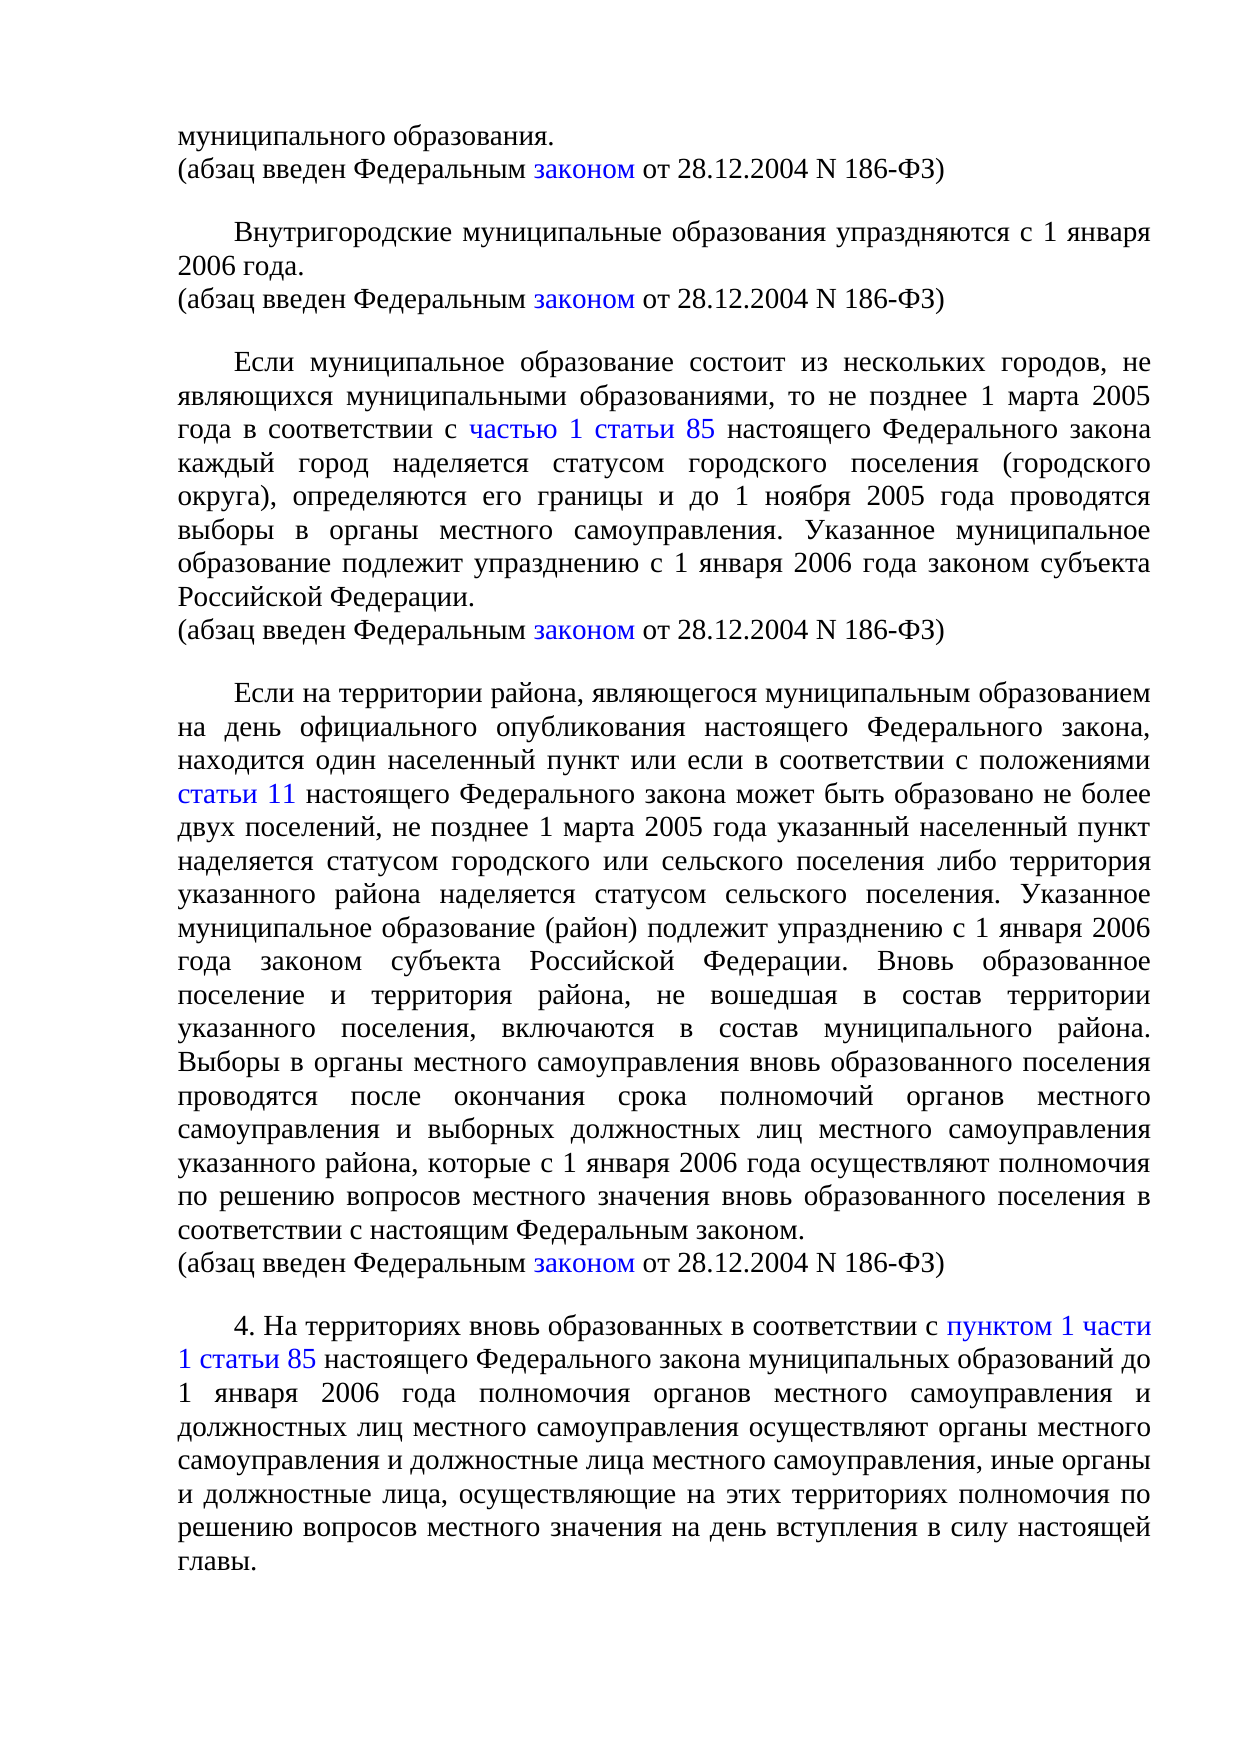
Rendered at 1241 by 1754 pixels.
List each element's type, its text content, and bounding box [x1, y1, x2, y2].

text 4. На территориях вновь образованных в соответствии с пунктом 1 части 1 статьи 85 настоящего Федерального закона муниципальных образований до 1 января 2006 года полномочия органов местного самоуправления и должностных лиц местного самоуправления осуществляют органы местного самоуправления и должностные лица местного самоуправления, иные органы и должностные лица, осуществляющие на этих территориях полномочия по решению вопросов местного значения на день вступления в силу настоящей главы. [177, 1308, 1152, 1576]
text (абзац введен Федеральным законом от 28.12.2004 N 186-ФЗ) [177, 281, 1152, 315]
text Если муниципальное образование состоит из нескольких городов, не являющихся муниципальными образованиями, то не позднее 1 марта 2005 года в соответствии с частью 1 статьи 85 настоящего Федерального закона каждый город наделяется статусом городского поселения (городского округа), определяются его границы и до 1 ноября 2005 года проводятся выборы в органы местного самоуправления. Указанное муниципальное образование подлежит упразднению с 1 января 2006 года законом субъекта Российской Федерации. [177, 344, 1152, 612]
text (абзац введен Федеральным законом от 28.12.2004 N 186-ФЗ) [177, 612, 1152, 646]
text Внутригородские муниципальные образования упраздняются с 1 января 2006 года. [177, 214, 1152, 281]
text Если на территории района, являющегося муниципальным образованием на день официального опубликования настоящего Федерального закона, находится один населенный пункт или если в соответствии с положениями статьи 11 настоящего Федерального закона может быть образовано не более двух поселений, не позднее 1 марта 2005 года указанный населенный пункт наделяется статусом городского или сельского поселения либо территория указанного района наделяется статусом сельского поселения. Указанное муниципальное образование (район) подлежит упразднению с 1 января 2006 года законом субъекта Российской Федерации. Вновь образованное поселение и территория района, не вошедшая в состав территории указанного поселения, включаются в состав муниципального района. Выборы в органы местного самоуправления вновь образованного поселения проводятся после окончания срока полномочий органов местного самоуправления и выборных должностных лиц местного самоуправления указанного района, которые с 1 января 2006 года осуществляют полномочия по решению вопросов местного значения вновь образованного поселения в соответствии с настоящим Федеральным законом. [177, 675, 1152, 1245]
text (абзац введен Федеральным законом от 28.12.2004 N 186-ФЗ) [177, 1245, 1152, 1279]
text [177, 152, 1152, 185]
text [177, 118, 1152, 152]
